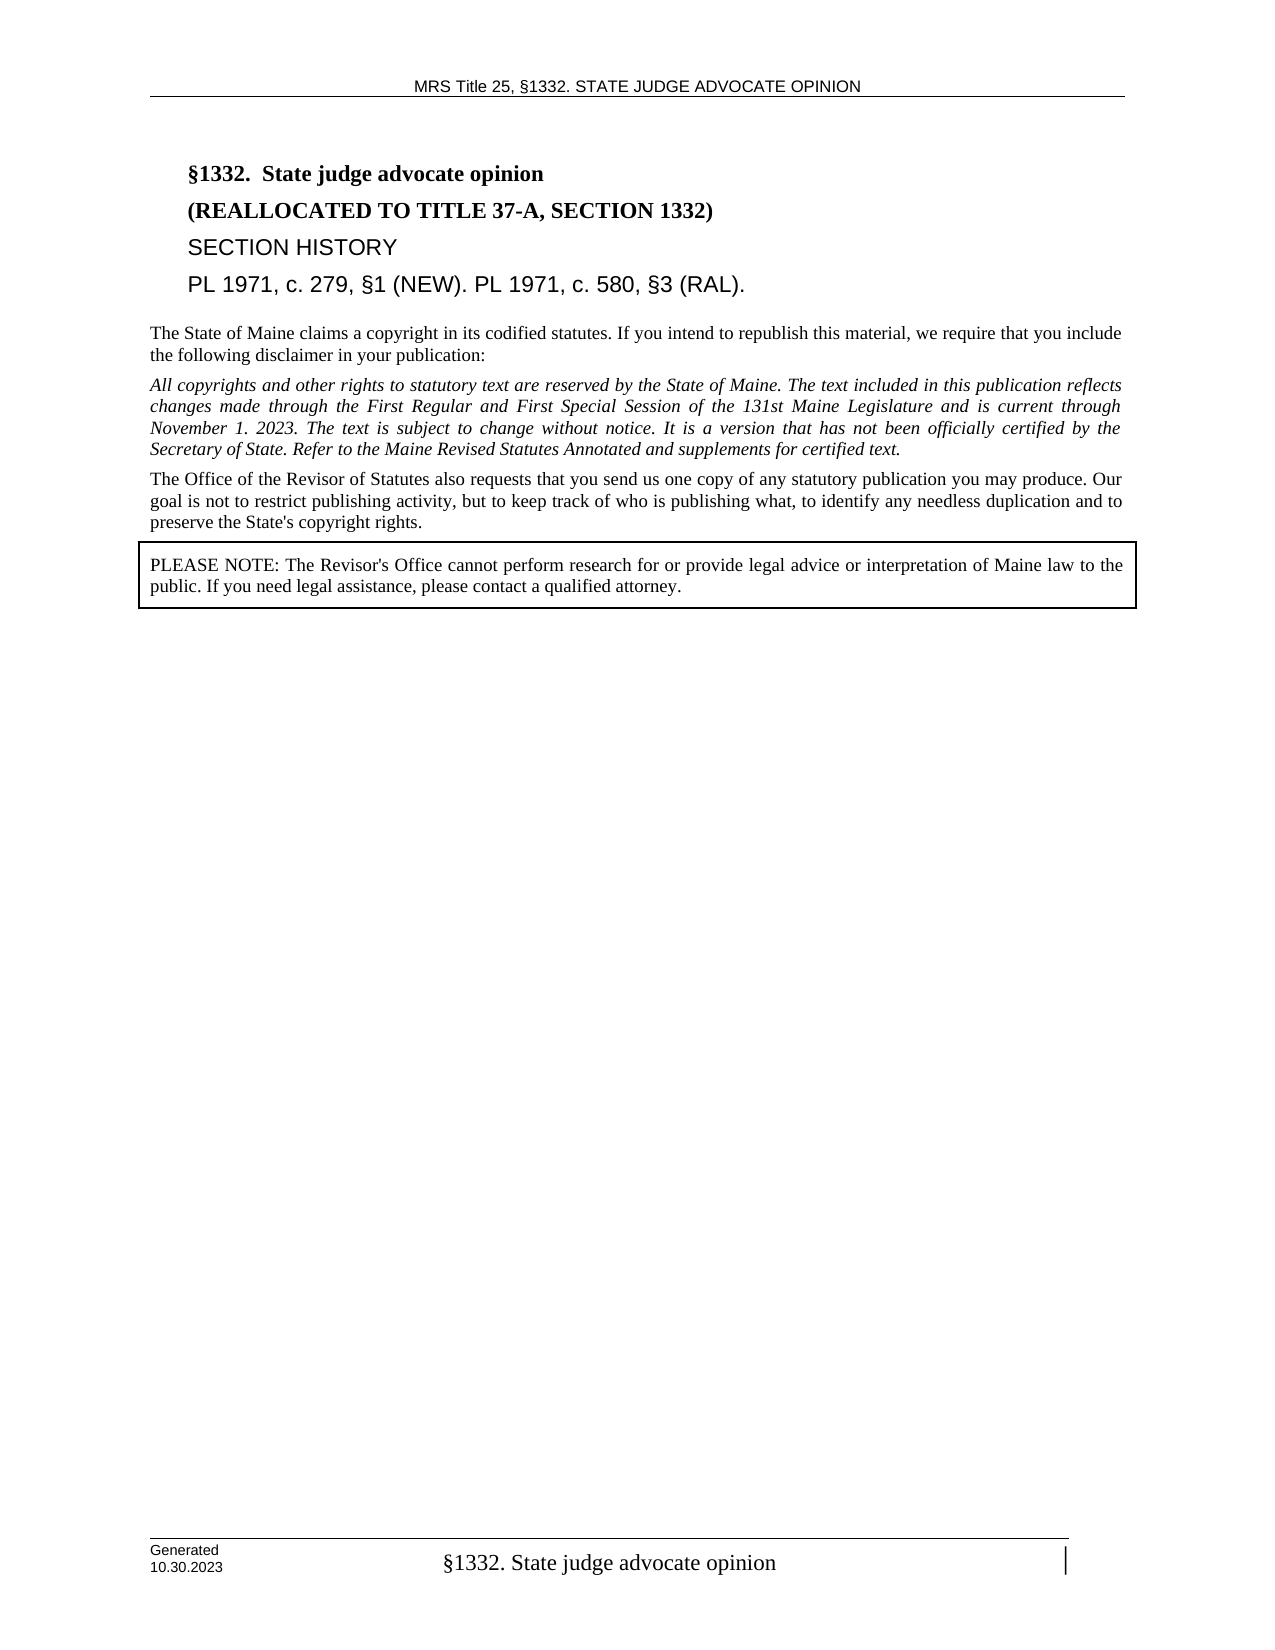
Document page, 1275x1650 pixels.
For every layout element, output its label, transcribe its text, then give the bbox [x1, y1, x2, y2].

text PLEASE NOTE: The Revisor's Office cannot perform research for or provide legal advice or interpretation of Maine law to the public. If you need legal assistance, please contact a qualified attorney. [140, 543, 1135, 607]
text §1332. State judge advocate opinion [187, 160, 1125, 187]
text All copyrights and other rights to statutory text are reserved by the State of Maine. The text included in this publication reflects changes made through the First Regular and First Special Session of the 131st Maine Legislature and is current through November 1. 2023 . The text is subject to change without notice. It is a version that has not been officially certified by the Secretary of State. Refer to the Maine Revised Statutes Annotated and supplements for certified text. [150, 373, 1125, 460]
text PL 1971, c. 279, §1 (NEW). PL 1971, c. 580, §3 (RAL). [187, 271, 1125, 297]
text SECTION HISTORY [187, 234, 1125, 260]
text (REALLOCATED TO TITLE 37-A, SECTION 1332) [187, 197, 1125, 223]
text The State of Maine claims a copyright in its codified statutes. If you intend to republish this material, we require that you include the following disclaimer in your publication: [150, 322, 1125, 365]
text The Office of the Revisor of Statutes also requests that you send us one copy of any statutory publication you may produce. Our goal is not to restrict publishing activity, but to keep track of who is publishing what, to identify any needless duplication and to preserve the State's copyright rights. [150, 468, 1125, 533]
